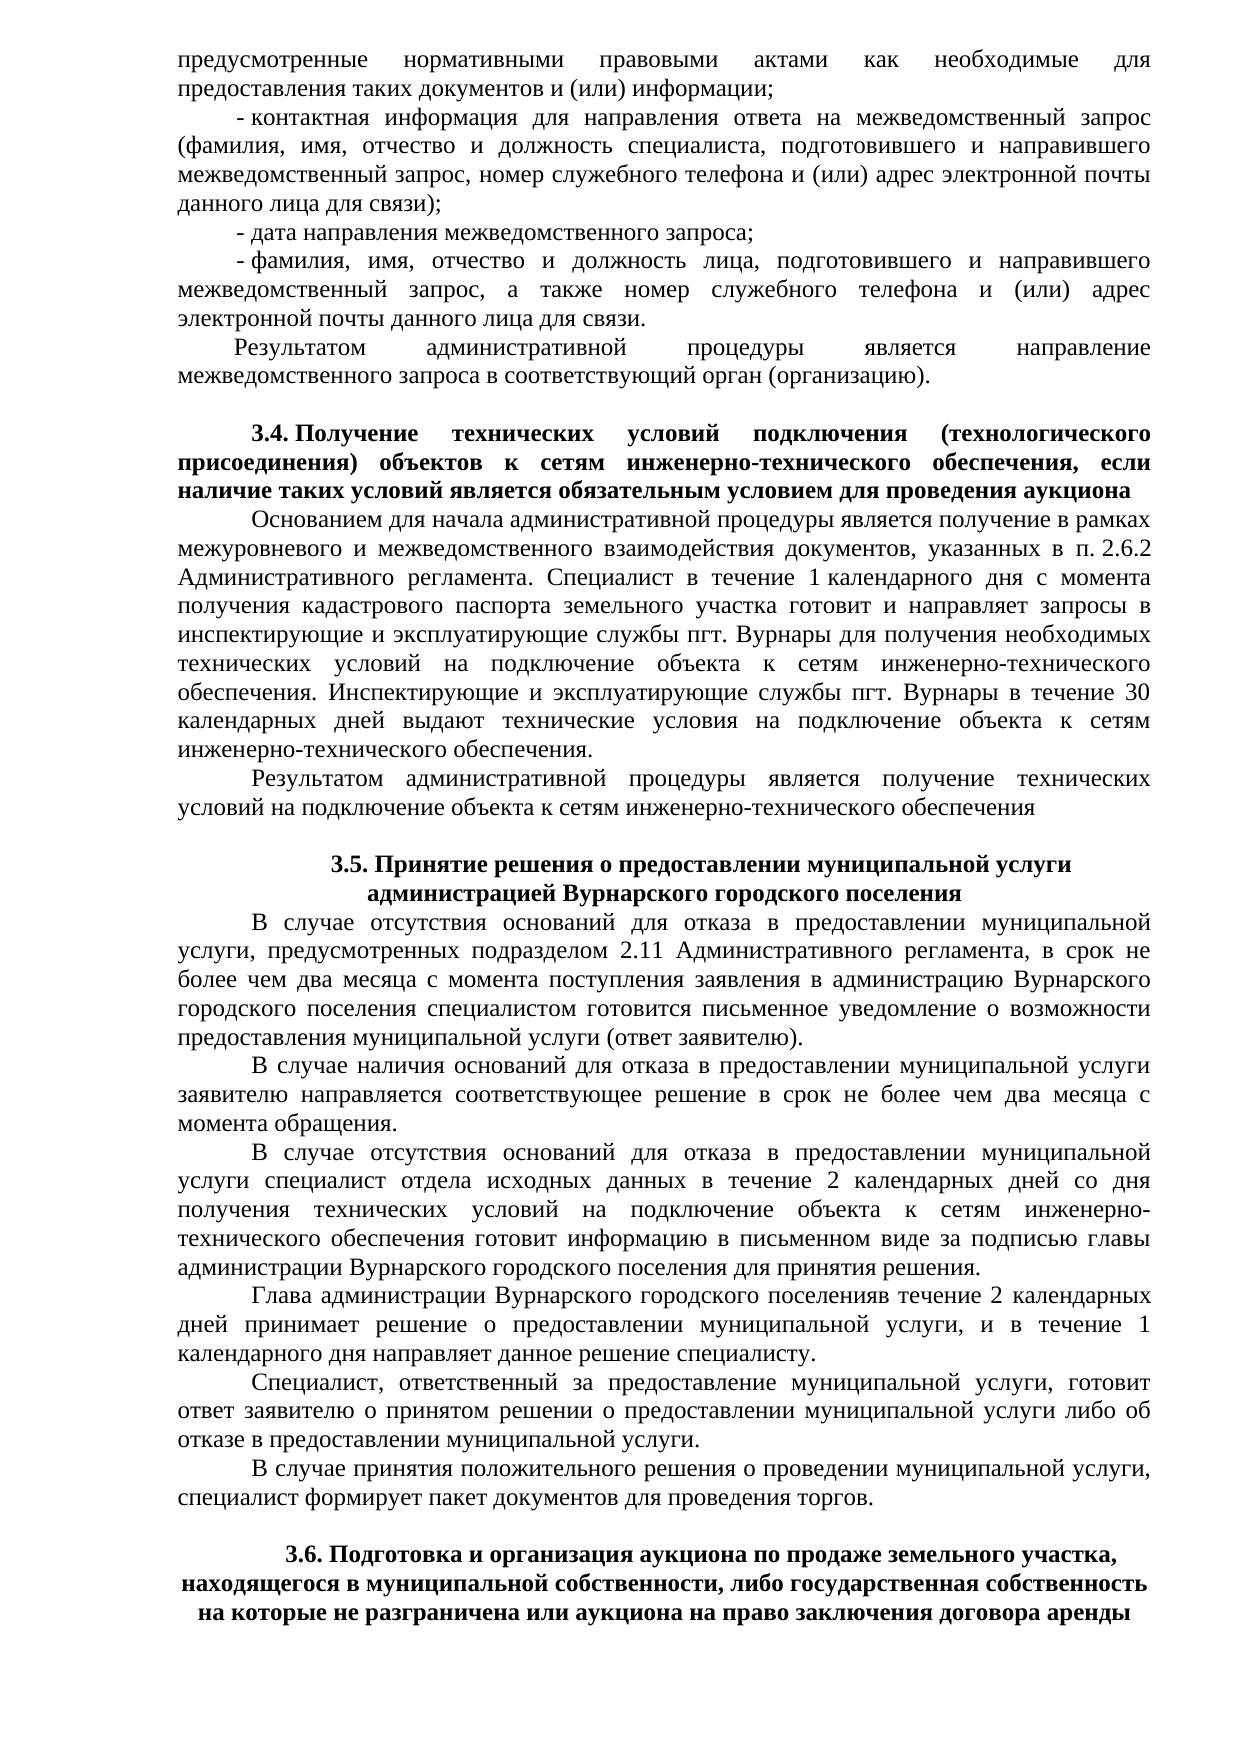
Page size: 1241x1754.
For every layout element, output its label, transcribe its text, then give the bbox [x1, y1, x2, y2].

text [177, 1539, 1152, 1626]
text 3.4. Получение технических условий подключения (технологического присоединения) объектов к сетям инженерно-технического обеспечения, если наличие таких условий является обязательным условием для проведения аукциона [177, 418, 1152, 504]
text В случае наличия оснований для отказа в предоставлении муниципальной услуги заявителю направляется соответствующее решение в срок не более чем два месяца с момента обращения. [177, 1051, 1152, 1137]
text В случае принятия положительного решения о проведении муниципальной услуги, специалист формирует пакет документов для проведения торгов. [177, 1453, 1152, 1511]
text Глава администрации Вурнарского городского поселенияв течение 2 календарных дней принимает решение о предоставлении муниципальной услуги, и в течение 1 календарного дня направляет данное решение специалисту. [177, 1281, 1152, 1367]
text - фамилия, имя, отчество и должность лица, подготовившего и направившего межведомственный запрос, а также номер служебного телефона и (или) адрес электронной почты данного лица для связи. [177, 246, 1152, 332]
text Специалист, ответственный за предоставление муниципальной услуги, готовит ответ заявителю о принятом решении о предоставлении муниципальной услуги либо об отказе в предоставлении муниципальной услуги. [177, 1367, 1152, 1453]
text В случае отсутствия оснований для отказа в предоставлении муниципальной услуги, предусмотренных подразделом 2.11 Административного регламента, в срок не более чем два месяца с момента поступления заявления в администрацию Вурнарского городского поселения специалистом готовится письменное уведомление о возможности предоставления муниципальной услуги (ответ заявителю). [177, 907, 1152, 1051]
text - контактная информация для направления ответа на межведомственный запрос (фамилия, имя, отчество и должность специалиста, подготовившего и направившего межведомственный запрос, номер служебного телефона и (или) адрес электронной почты данного лица для связи); [177, 102, 1152, 217]
text Результатом административной процедуры является получение технических условий на подключение объекта к сетям инженерно-технического обеспечения [177, 763, 1152, 821]
text 3.5. Принятие решения о предоставлении муниципальной услуги администрацией Вурнарского городского поселения [177, 849, 1152, 907]
text В случае отсутствия оснований для отказа в предоставлении муниципальной услуги специалист отдела исходных данных в течение 2 календарных дней со дня получения технических условий на подключение объекта к сетям инженерно-технического обеспечения готовит информацию в письменном виде за подписью главы администрации Вурнарского городского поселения для принятия решения. [177, 1137, 1152, 1281]
text - дата направления межведомственного запроса; [177, 217, 1152, 246]
text Результатом административной процедуры является направление межведомственного запроса в соответствующий орган (организацию). [177, 332, 1152, 389]
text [177, 44, 1152, 102]
text Основанием для начала административной процедуры является получение в рамках межуровневого и межведомственного взаимодействия документов, указанных в п. 2.6.2 Административного регламента. Специалист в течение 1 календарного дня с момента получения кадастрового паспорта земельного участка готовит и направляет запросы в инспектирующие и эксплуатирующие службы пгт. Вурнары для получения необходимых технических условий на подключение объекта к сетям инженерно-технического обеспечения. Инспектирующие и эксплуатирующие службы пгт. Вурнары в течение 30 календарных дней выдают технические условия на подключение объекта к сетям инженерно-технического обеспечения. [177, 504, 1152, 763]
